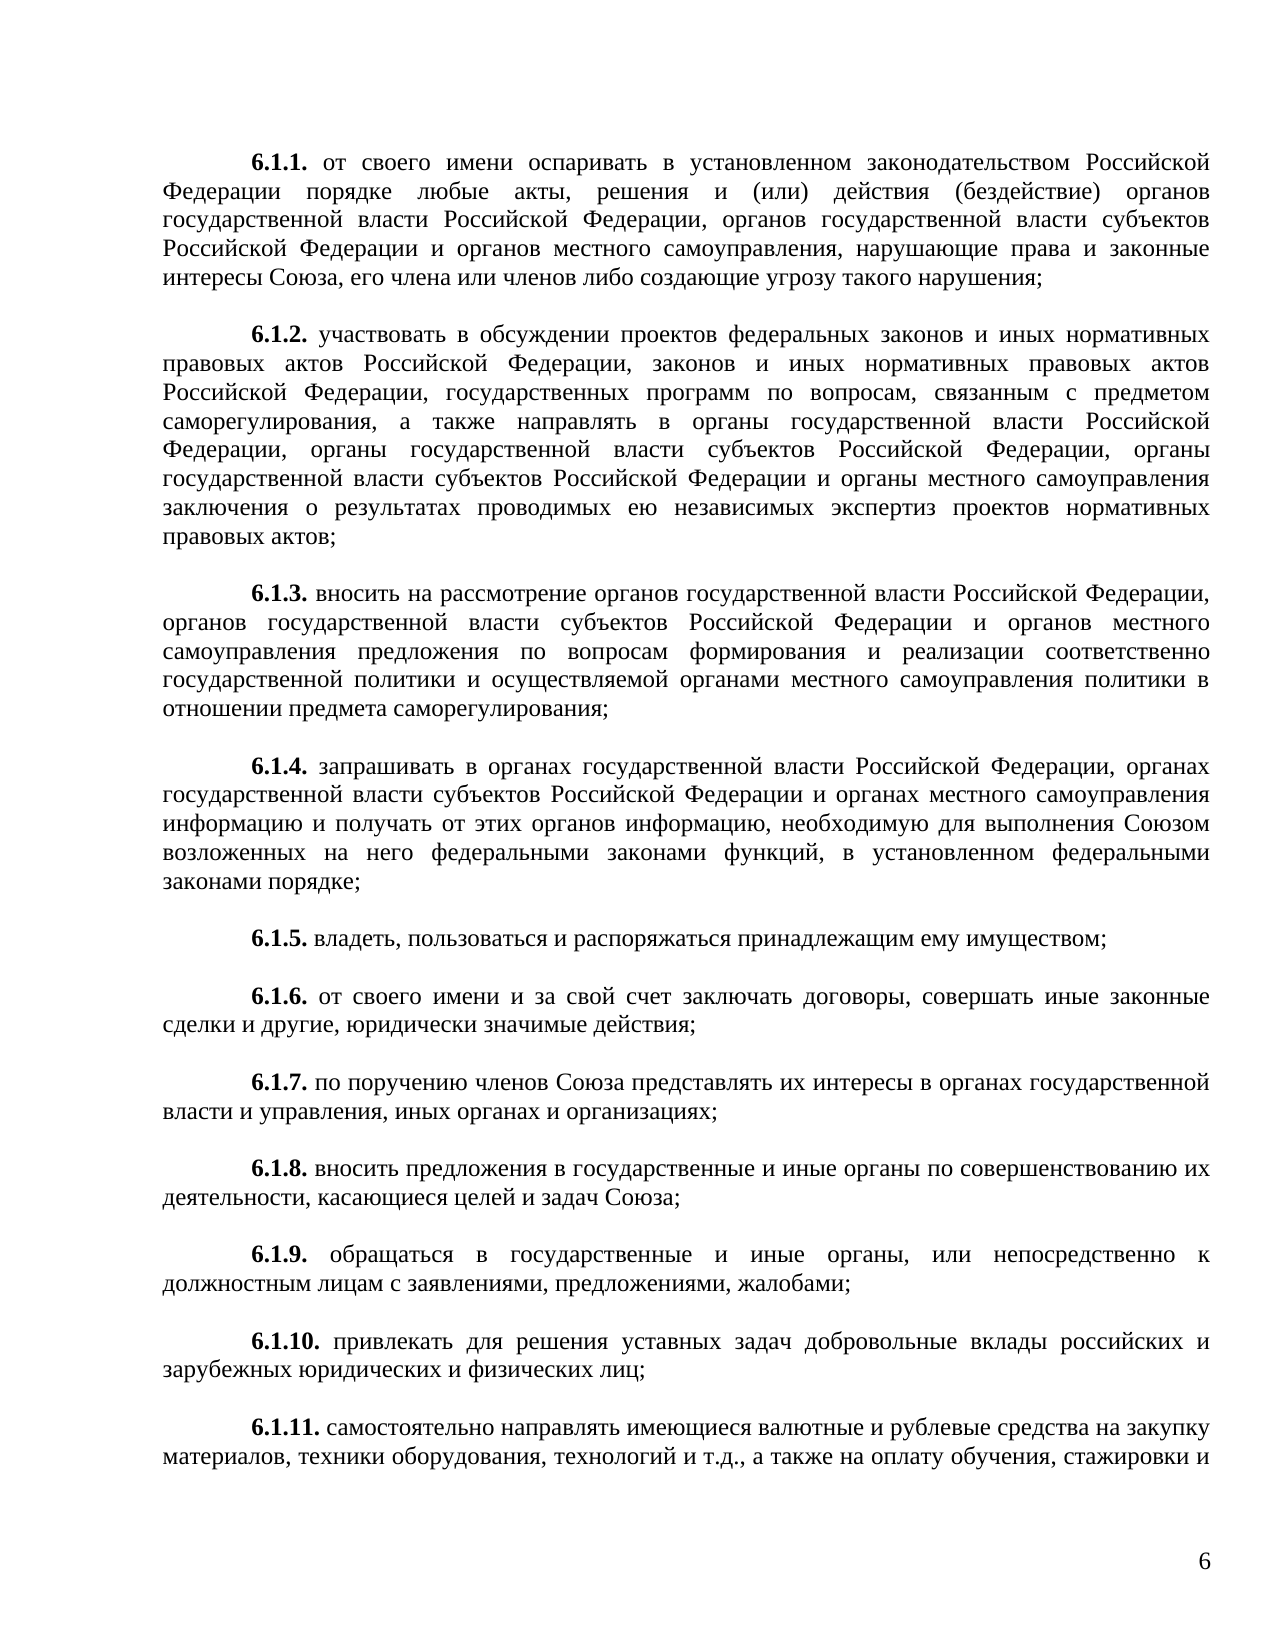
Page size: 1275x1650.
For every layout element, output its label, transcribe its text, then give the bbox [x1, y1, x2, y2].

text 6.1.4. запрашивать в органах государственной власти Российской Федерации, органах государственной власти субъектов Российской Федерации и органах местного самоуправления информацию и получать от этих органов информацию, необходимую для выполнения Союзом возложенных на него федеральными законами функций, в установленном федеральными законами порядке; [162, 751, 1211, 894]
text 6.1.2. участвовать в обсуждении проектов федеральных законов и иных нормативных правовых актов Российской Федерации, законов и иных нормативных правовых актов Российской Федерации, государственных программ по вопросам, связанным с предметом саморегулирования, а также направлять в органы государственной власти Российской Федерации, органы государственной власти субъектов Российской Федерации, органы государственной власти субъектов Российской Федерации и органы местного самоуправления заключения о результатах проводимых ею независимых экспертиз проектов нормативных правовых актов; [162, 319, 1211, 549]
text 6.1.7. по поручению членов Союза представлять их интересы в органах государственной власти и управления, иных органах и организациях; [162, 1067, 1211, 1124]
text 6.1.1. от своего имени оспаривать в установленном законодательством Российской Федерации порядке любые акты, решения и (или) действия (бездействие) органов государственной власти Российской Федерации, органов государственной власти субъектов Российской Федерации и органов местного самоуправления, нарушающие права и законные интересы Союза, его члена или членов либо создающие угрозу такого нарушения; [162, 147, 1211, 291]
text 6.1.5. владеть, пользоваться и распоряжаться принадлежащим ему имуществом; [162, 923, 1211, 952]
text 6.1.6. от своего имени и за свой счет заключать договоры, совершать иные законные сделки и другие, юридически значимые действия; [162, 981, 1211, 1038]
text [162, 1412, 1211, 1469]
text 6.1.3. вносить на рассмотрение органов государственной власти Российской Федерации, органов государственной власти субъектов Российской Федерации и органов местного самоуправления предложения по вопросам формирования и реализации соответственно государственной политики и осуществляемой органами местного самоуправления политики в отношении предмета саморегулирования; [162, 578, 1211, 722]
text 6.1.10. привлекать для решения уставных задач добровольные вклады российских и зарубежных юридических и физических лиц; [162, 1326, 1211, 1383]
text 6.1.8. вносить предложения в государственные и иные органы по совершенствованию их деятельности, касающиеся целей и задач Союза; [162, 1153, 1211, 1211]
text 6.1.9. обращаться в государственные и иные органы, или непосредственно к должностным лицам с заявлениями, предложениями, жалобами; [162, 1239, 1211, 1297]
